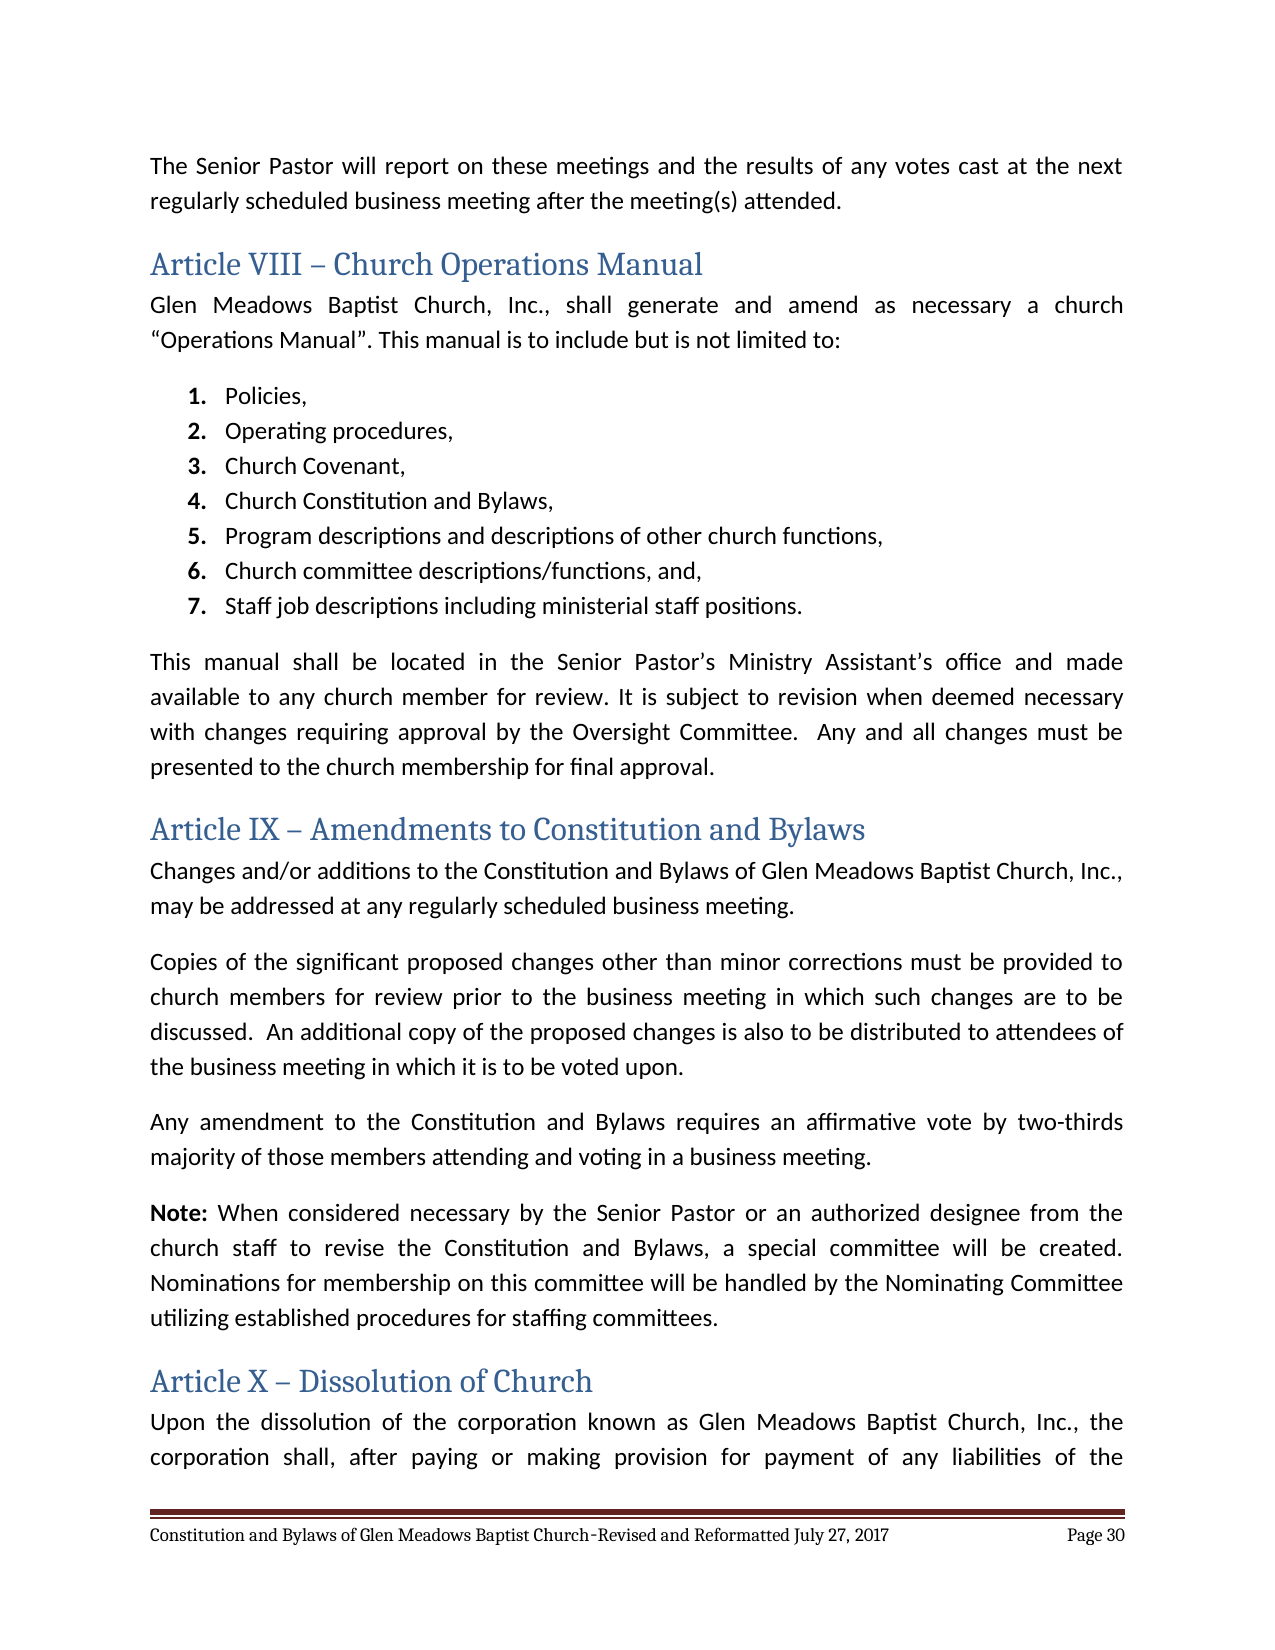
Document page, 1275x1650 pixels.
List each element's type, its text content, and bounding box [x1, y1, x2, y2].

list Church Covenant, [187, 450, 1125, 480]
text Any amendment to the Constitution and Bylaws requires an affirmative vote by two-thirds majority of those members attending and voting in a business meeting. [150, 1106, 1125, 1172]
text Copies of the significant proposed changes other than minor corrections must be provided to church members for review prior to the business meeting in which such changes are to be discussed. An additional copy of the proposed changes is also to be distributed to attendees of the business meeting in which it is to be voted upon. [150, 946, 1125, 1081]
subtitle Article X – Dissolution of Church [150, 1362, 1125, 1401]
text Glen Meadows Baptist Church, Inc., shall generate and amend as necessary a church “Operations Manual”. This manual is to include but is not limited to: [150, 289, 1125, 354]
list Operating procedures, [187, 415, 1125, 445]
list Program descriptions and descriptions of other church functions, [187, 520, 1125, 550]
subtitle Article VIII – Church Operations Manual [150, 245, 1125, 283]
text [150, 1406, 1125, 1472]
list Church committee descriptions/functions, and, [187, 555, 1125, 585]
list Policies, [187, 380, 1125, 410]
text This manual shall be located in the Senior Pastor’s Ministry Assistant’s office and made available to any church member for review. It is subject to revision when deemed necessary with changes requiring approval by the Oversight Committee. Any and all changes must be presented to the church membership for final approval. [150, 646, 1125, 781]
text Note: When considered necessary by the Senior Pastor or an authorized designee from the church staff to revise the Constitution and Bylaws, a special committee will be created. Nominations for membership on this committee will be handled by the Nominating Committee utilizing established procedures for staffing committees. [150, 1197, 1125, 1333]
text The Senior Pastor will report on these meetings and the results of any votes cast at the next regularly scheduled business meeting after the meeting(s) attended. [150, 150, 1125, 216]
text Changes and/or additions to the Constitution and Bylaws of Glen Meadows Baptist Church, Inc., may be addressed at any regularly scheduled business meeting. [150, 855, 1125, 920]
subtitle Article IX – Amendments to Constitution and Bylaws [150, 811, 1125, 849]
list Church Constitution and Bylaws, [187, 485, 1125, 515]
list Staff job descriptions including ministerial staff positions. [187, 590, 1125, 620]
